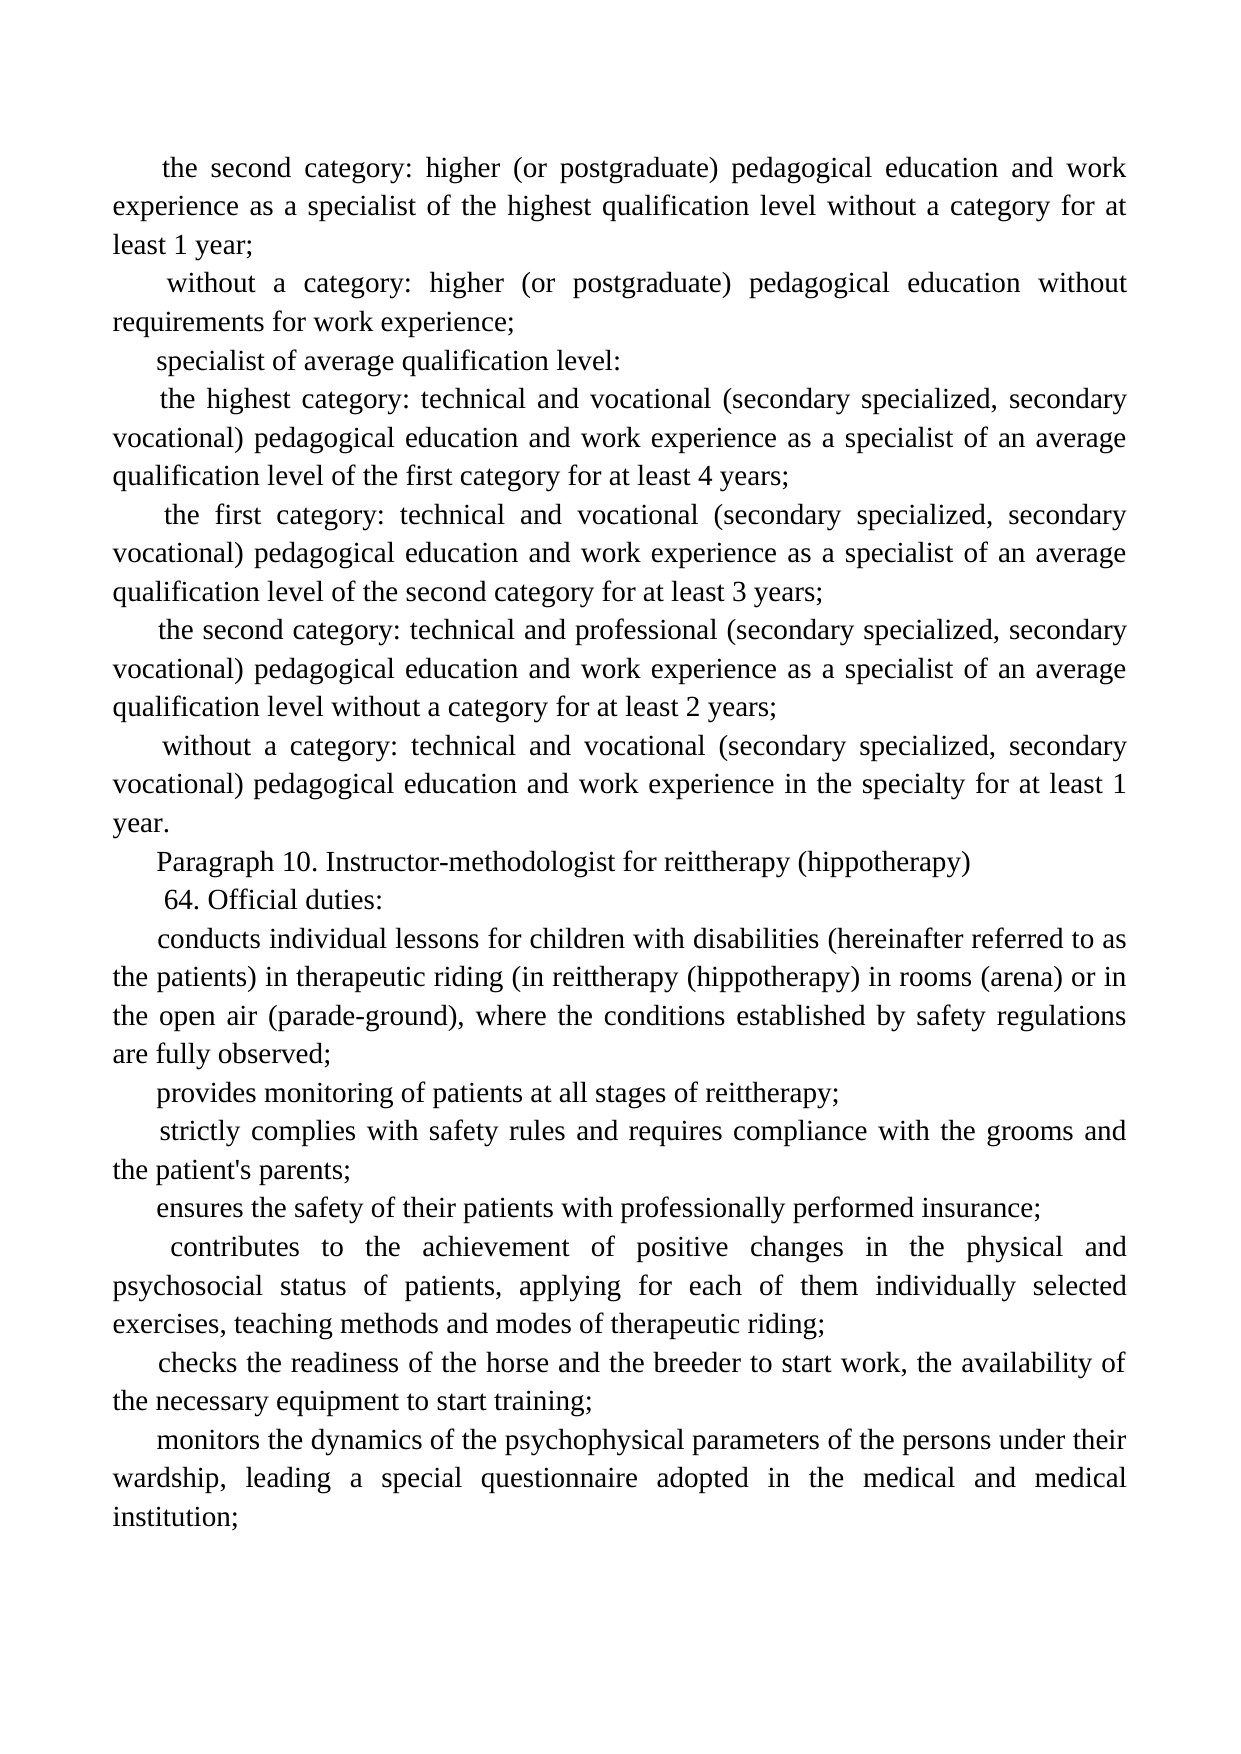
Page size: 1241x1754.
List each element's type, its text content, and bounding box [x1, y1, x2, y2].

text conducts individual lessons for children with disabilities (hereinafter referred to as the patients) in therapeutic riding (in reittherapy (hippotherapy) in rooms (arena) or in the open air (parade-ground), where the conditions established by safety regulations are fully observed; [112, 921, 1128, 1070]
text the first category: technical and vocational (secondary specialized, secondary vocational) pedagogical education and work experience as a specialist of an average qualification level of the second category for at least 3 years; [112, 497, 1128, 607]
text specialist of average qualification level: [112, 343, 1128, 376]
text without a category: technical and vocational (secondary specialized, secondary vocational) pedagogical education and work experience in the specialty for at least 1 year. [112, 728, 1128, 839]
text the second category: technical and professional (secondary specialized, secondary vocational) pedagogical education and work experience as a specialist of an average qualification level without a category for at least 2 years; [112, 612, 1128, 723]
text contributes to the achievement of positive changes in the physical and psychosocial status of patients, applying for each of them individually selected exercises, teaching methods and modes of therapeutic riding; [112, 1229, 1128, 1340]
text 64. Official duties: [112, 882, 1128, 916]
text the second category: higher (or postgraduate) pedagogical education and work experience as a specialist of the highest qualification level without a category for at least 1 year; [112, 150, 1128, 261]
text the highest category: technical and vocational (secondary specialized, secondary vocational) pedagogical education and work experience as a specialist of an average qualification level of the first category for at least 4 years; [112, 381, 1128, 492]
text checks the readiness of the horse and the breeder to start work, the availability of the necessary equipment to start training; [112, 1345, 1128, 1417]
text ensures the safety of their patients with professionally performed insurance; [112, 1191, 1128, 1224]
text without a category: higher (or postgraduate) pedagogical education without requirements for work experience; [112, 266, 1128, 338]
text provides monitoring of patients at all stages of reittherapy; [112, 1075, 1128, 1108]
text strictly complies with safety rules and requires compliance with the grooms and the patient's parents; [112, 1113, 1128, 1186]
text Paragraph 10. Instructor-methodologist for reittherapy (hippotherapy) [112, 844, 1128, 877]
text monitors the dynamics of the psychophysical parameters of the persons under their wardship, leading a special questionnaire adopted in the medical and medical institution; [112, 1422, 1128, 1532]
